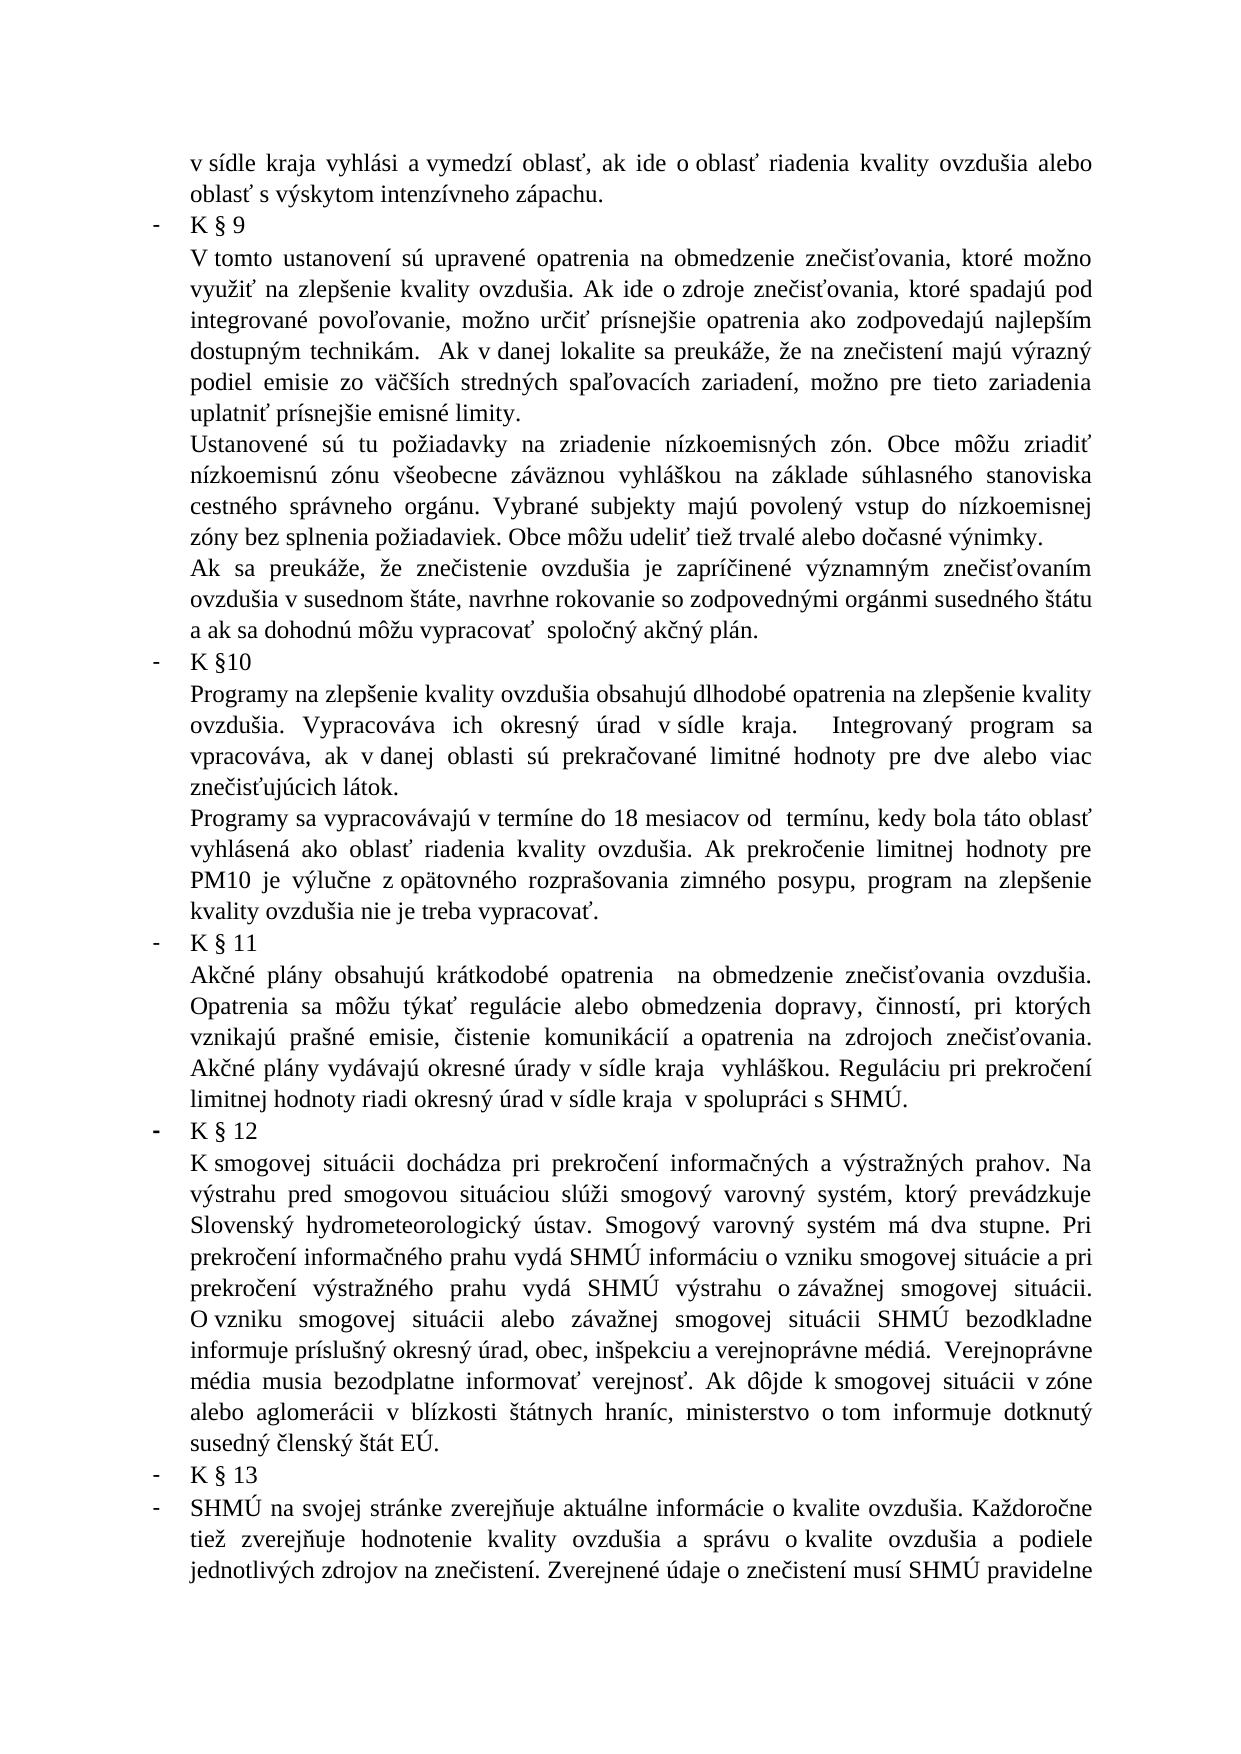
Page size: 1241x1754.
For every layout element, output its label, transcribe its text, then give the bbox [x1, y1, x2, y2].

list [152, 1492, 1093, 1584]
list Programy sa vypracovávajú v termíne do 18 mesiacov od termínu, kedy bola táto oblasť vyhlásená ako oblasť riadenia kvality ovzdušia. Ak prekročenie limitnej hodnoty pre PM10 je výlučne z opätovného rozprašovania zimného posypu, program na zlepšenie kvality ovzdušia nie je treba vypracovať. [190, 803, 1093, 925]
list Programy na zlepšenie kvality ovzdušia obsahujú dlhodobé opatrenia na zlepšenie kvality ovzdušia. Vypracováva ich okresný úrad v sídle kraja. Integrovaný program sa vpracováva, ak v danej oblasti sú prekračované limitné hodnoty pre dve alebo viac znečisťujúcich látok. [190, 679, 1093, 801]
list Ak sa preukáže, že znečistenie ovzdušia je zapríčinené významným znečisťovaním ovzdušia v susednom štáte, navrhne rokovanie so zodpovednými orgánmi susedného štátu a ak sa dohodnú môžu vypracovať spoločný akčný plán. [190, 553, 1093, 644]
list Akčné plány obsahujú krátkodobé opatrenia na obmedzenie znečisťovania ovzdušia. Opatrenia sa môžu týkať regulácie alebo obmedzenia dopravy, činností, pri ktorých vznikajú prašné emisie, čistenie komunikácií a opatrenia na zdrojoch znečisťovania. Akčné plány vydávajú okresné úrady v sídle kraja vyhláškou. Reguláciu pri prekročení limitnej hodnoty riadi okresný úrad v sídle kraja v spolupráci s SHMÚ. [190, 960, 1093, 1113]
list V tomto ustanovení sú upravené opatrenia na obmedzenie znečisťovania, ktoré možno využiť na zlepšenie kvality ovzdušia. Ak ide o zdroje znečisťovania, ktoré spadajú pod integrované povoľovanie, možno určiť prísnejšie opatrenia ako zodpovedajú najlepším dostupným technikám. Ak v danej lokalite sa preukáže, že na znečistení majú výrazný podiel emisie zo väčších stredných spaľovacích zariadení, možno pre tieto zariadenia uplatniť prísnejšie emisné limity. [190, 243, 1093, 427]
list K §10 [152, 646, 1093, 677]
list K § 11 [152, 927, 1093, 958]
list Ustanovené sú tu požiadavky na zriadenie nízkoemisných zón. Obce môžu zriadiť nízkoemisnú zónu všeobecne záväznou vyhláškou na základe súhlasného stanoviska cestného správneho orgánu. Vybrané subjekty majú povolený vstup do nízkoemisnej zóny bez splnenia požiadaviek. Obce môžu udeliť tiež trvalé alebo dočasné výnimky. [190, 429, 1093, 551]
list K § 9 [152, 210, 1093, 240]
list K § 13 [152, 1459, 1093, 1489]
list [190, 148, 1093, 207]
list K § 12 [152, 1116, 1093, 1146]
list K smogovej situácii dochádza pri prekročení informačných a výstražných prahov. Na výstrahu pred smogovou situáciou slúži smogový varovný systém, ktorý prevádzkuje Slovenský hydrometeorologický ústav. Smogový varovný systém má dva stupne. Pri prekročení informačného prahu vydá SHMÚ informáciu o vzniku smogovej situácie a pri prekročení výstražného prahu vydá SHMÚ výstrahu o závažnej smogovej situácii. O vzniku smogovej situácii alebo závažnej smogovej situácii SHMÚ bezodkladne informuje príslušný okresný úrad, obec, inšpekciu a verejnoprávne médiá. Verejnoprávne média musia bezodplatne informovať verejnosť. Ak dôjde k smogovej situácii v zóne alebo aglomerácii v blízkosti štátnych hraníc, ministerstvo o tom informuje dotknutý susedný členský štát EÚ. [190, 1148, 1093, 1457]
